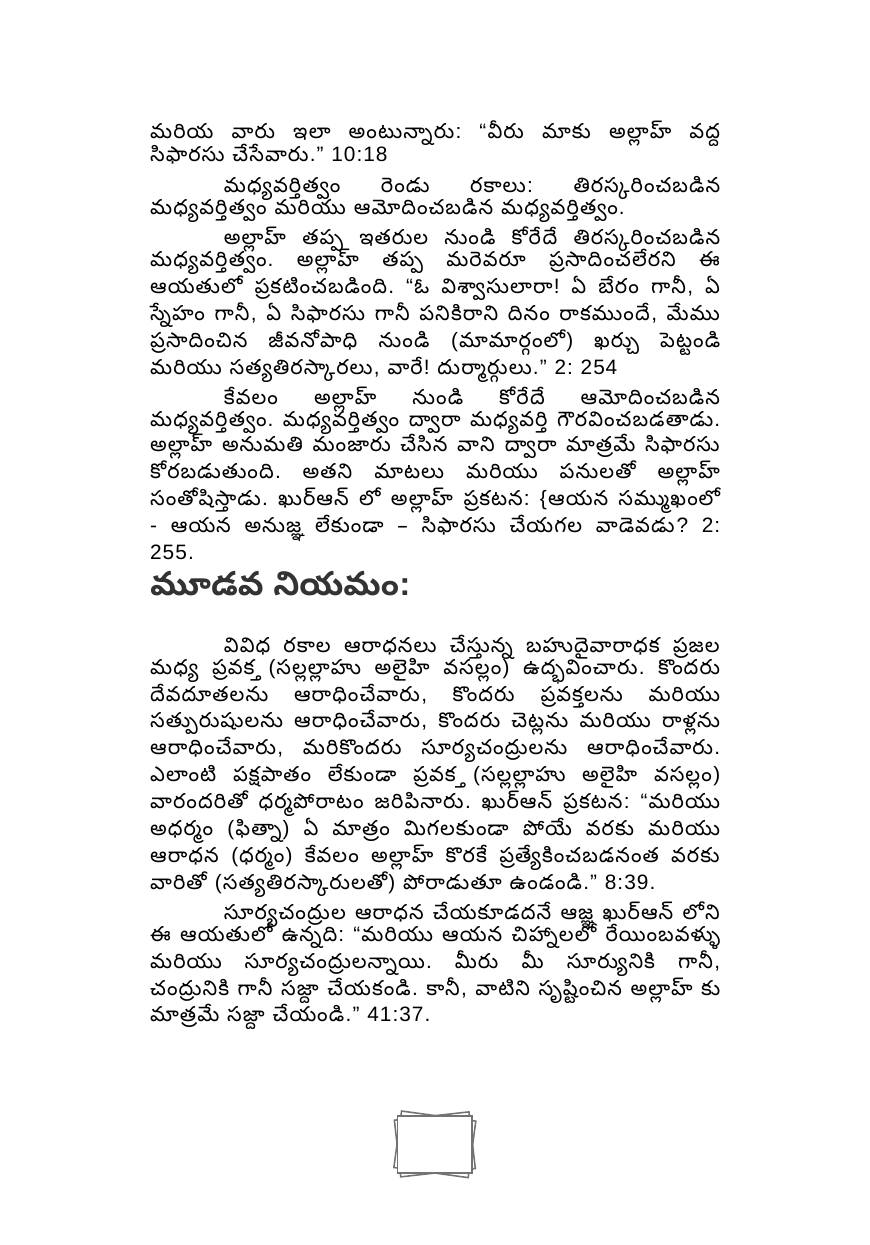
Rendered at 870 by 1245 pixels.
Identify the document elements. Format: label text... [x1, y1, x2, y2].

text సూర్యచంద్రుల ఆరాధన చేయకూడదనే ఆజ్ఞ ఖుర్ఆన్ లోని ఈ ఆయతులో ఉన్నది: “మరియు ఆయన చిహ్నాలలో రేయింబవళ్ళు మరియు సూర్యచంద్రులన్నాయి. మీరు మీ సూర్యునికి గానీ, చంద్రునికి గానీ సజ్దా చేయకండి. కానీ, వాటిని సృష్టించిన అల్లాహ్ కు మాత్రమే సజ్దా చేయండి.” 41:37. [150, 899, 720, 1032]
text మధ్యవర్తిత్వం రెండు రకాలు: తిరస్కరించబడిన మధ్యవర్తిత్వం మరియు ఆమోదించబడిన మధ్యవర్తిత్వం. [150, 171, 720, 224]
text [150, 117, 720, 171]
subtitle మూడవ నియమం: [150, 564, 720, 612]
text అల్లాహ్ తప్ప ఇతరుల నుండి కోరేదే తిరస్కరించబడిన మధ్యవర్తిత్వం. అల్లాహ్ తప్ప మరెవరూ ప్రసాదించలేరని ఈ ఆయతులో ప్రకటించబడింది. “ఓ విశ్వాసులారా! ఏ బేరం గానీ, ఏ స్నేహం గానీ, ఏ సిఫారసు గానీ పనికిరాని దినం రాకముందే, మేము ప్రసాదించిన జీవనోపాధి నుండి (మామార్గంలో) ఖర్చు పెట్టండి మరియు సత్యతిరస్కారలు, వారే! దుర్మార్గులు.” 2: 254 [150, 224, 720, 384]
text వివిధ రకాల ఆరాధనలు చేస్తున్న బహుదైవారాధక ప్రజల మధ్య ప్రవక్త (సల్లల్లాహు అలైహి వసల్లం) ఉద్భవించారు. కొందరు దేవదూతలను ఆరాధించేవారు, కొందరు ప్రవక్తలను మరియు సత్పురుషులను ఆరాధించేవారు, కొందరు చెట్లను మరియు రాళ్లను ఆరాధించేవారు, మరికొందరు సూర్యచంద్రులను ఆరాధించేవారు. ఎలాంటి పక్షపాతం లేకుండా ప్రవక్త (సల్లల్లాహు అలైహి వసల్లం) వారందరితో ధర్మపోరాటం జరిపినారు. ఖుర్ఆన్ ప్రకటన: “మరియు అధర్మం (ఫిత్నా) ఏ మాత్రం మిగలకుండా పోయే వరకు మరియు ఆరాధన (ధర్మం) కేవలం అల్లాహ్ కొరకే ప్రత్యేకించబడనంత వరకు వారితో (సత్యతిరస్కారులతో) పోరాడుతూ ఉండండి.” 8:39. [150, 632, 720, 899]
text కేవలం అల్లాహ్ నుండి కోరేదే ఆమోదించబడిన మధ్యవర్తిత్వం. మధ్యవర్తిత్వం ద్వారా మధ్యవర్తి గౌరవించబడతాడు. అల్లాహ్ అనుమతి మంజారు చేసిన వాని ద్వారా మాత్రమే సిఫారసు కోరబడుతుంది. అతని మాటలు మరియు పనులతో అల్లాహ్ సంతోషిస్తాడు. ఖుర్ఆన్ లో అల్లాహ్ ప్రకటన: {ఆయన సమ్ముఖంలో - ఆయన అనుజ్ఞ లేకుండా – సిఫారసు చేయగల వాడెవడు? 2: 255. [150, 384, 720, 564]
